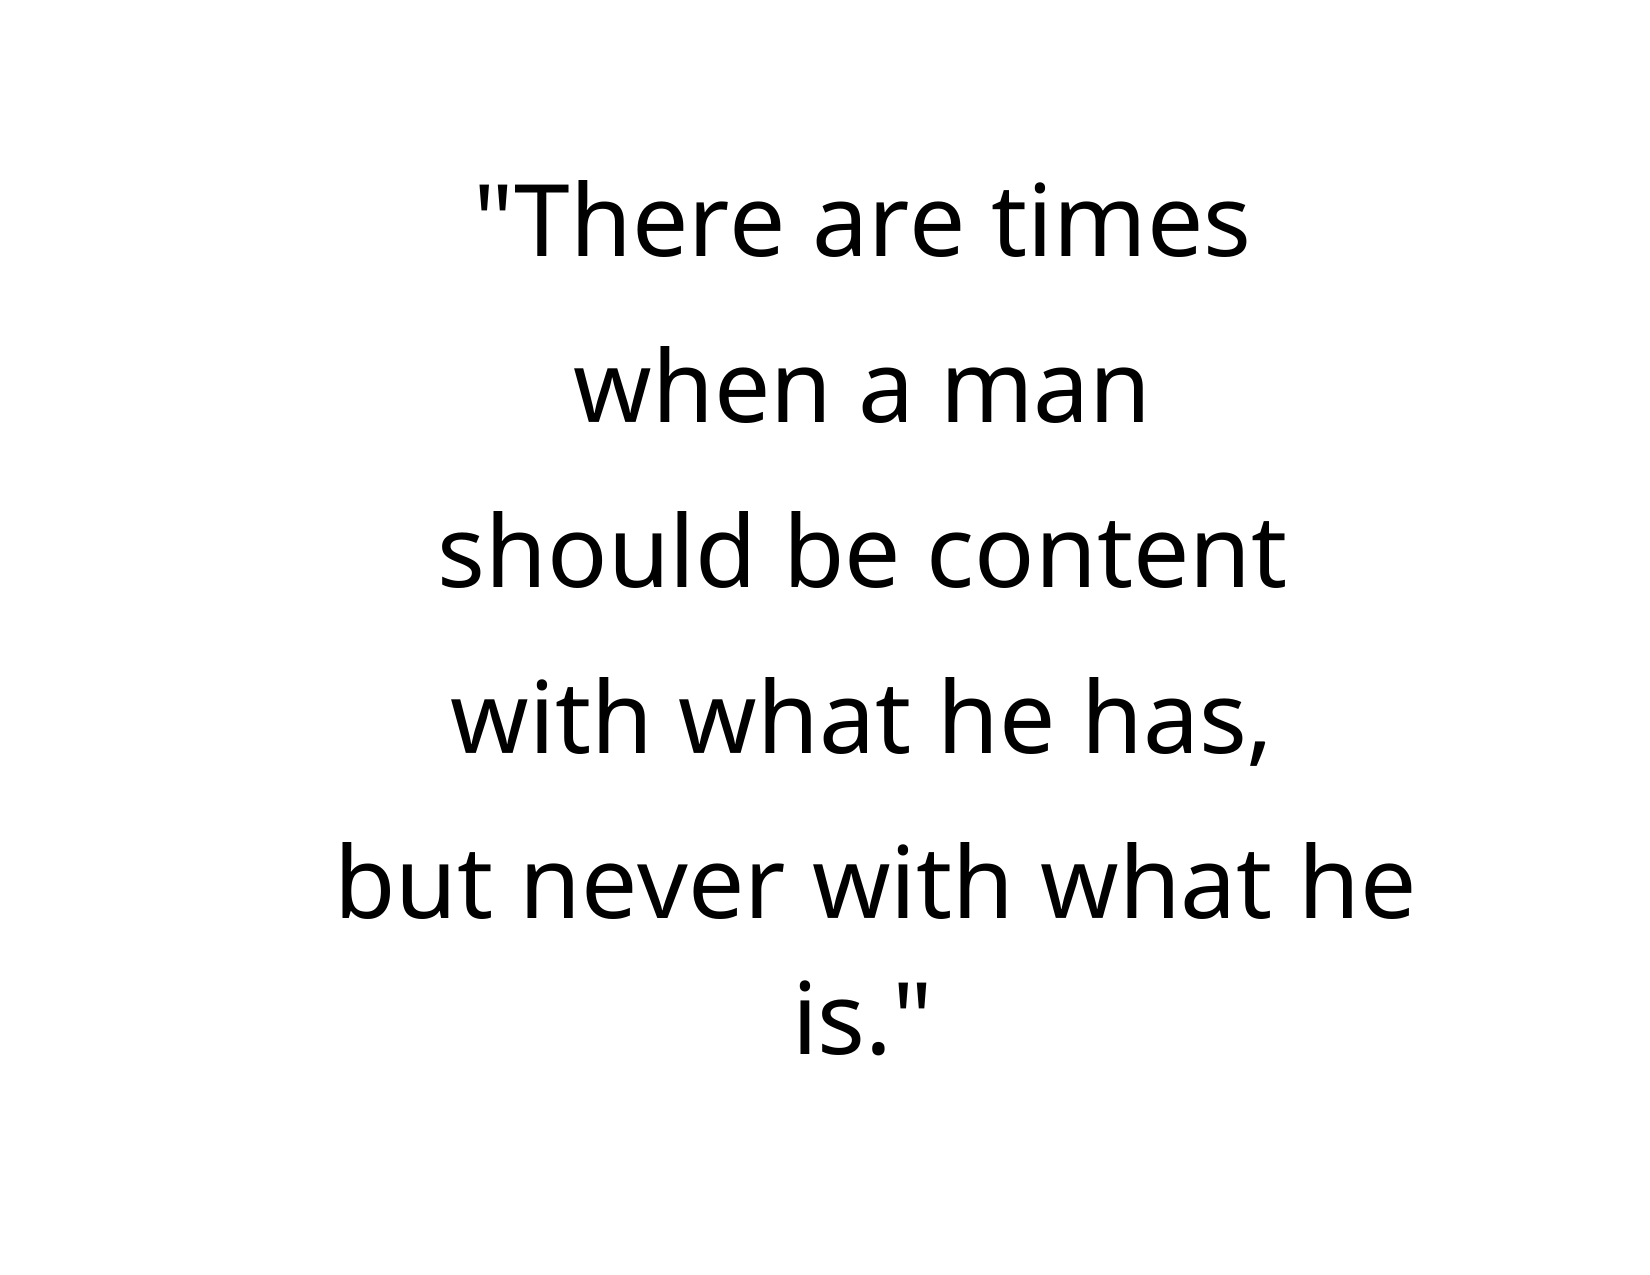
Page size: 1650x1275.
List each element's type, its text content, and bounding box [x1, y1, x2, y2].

text "There are times [275, 150, 1450, 286]
text with what he has, [275, 646, 1450, 782]
text but never with what he is." [275, 812, 1450, 1084]
text should be content [275, 481, 1450, 617]
text when a man [275, 315, 1450, 452]
